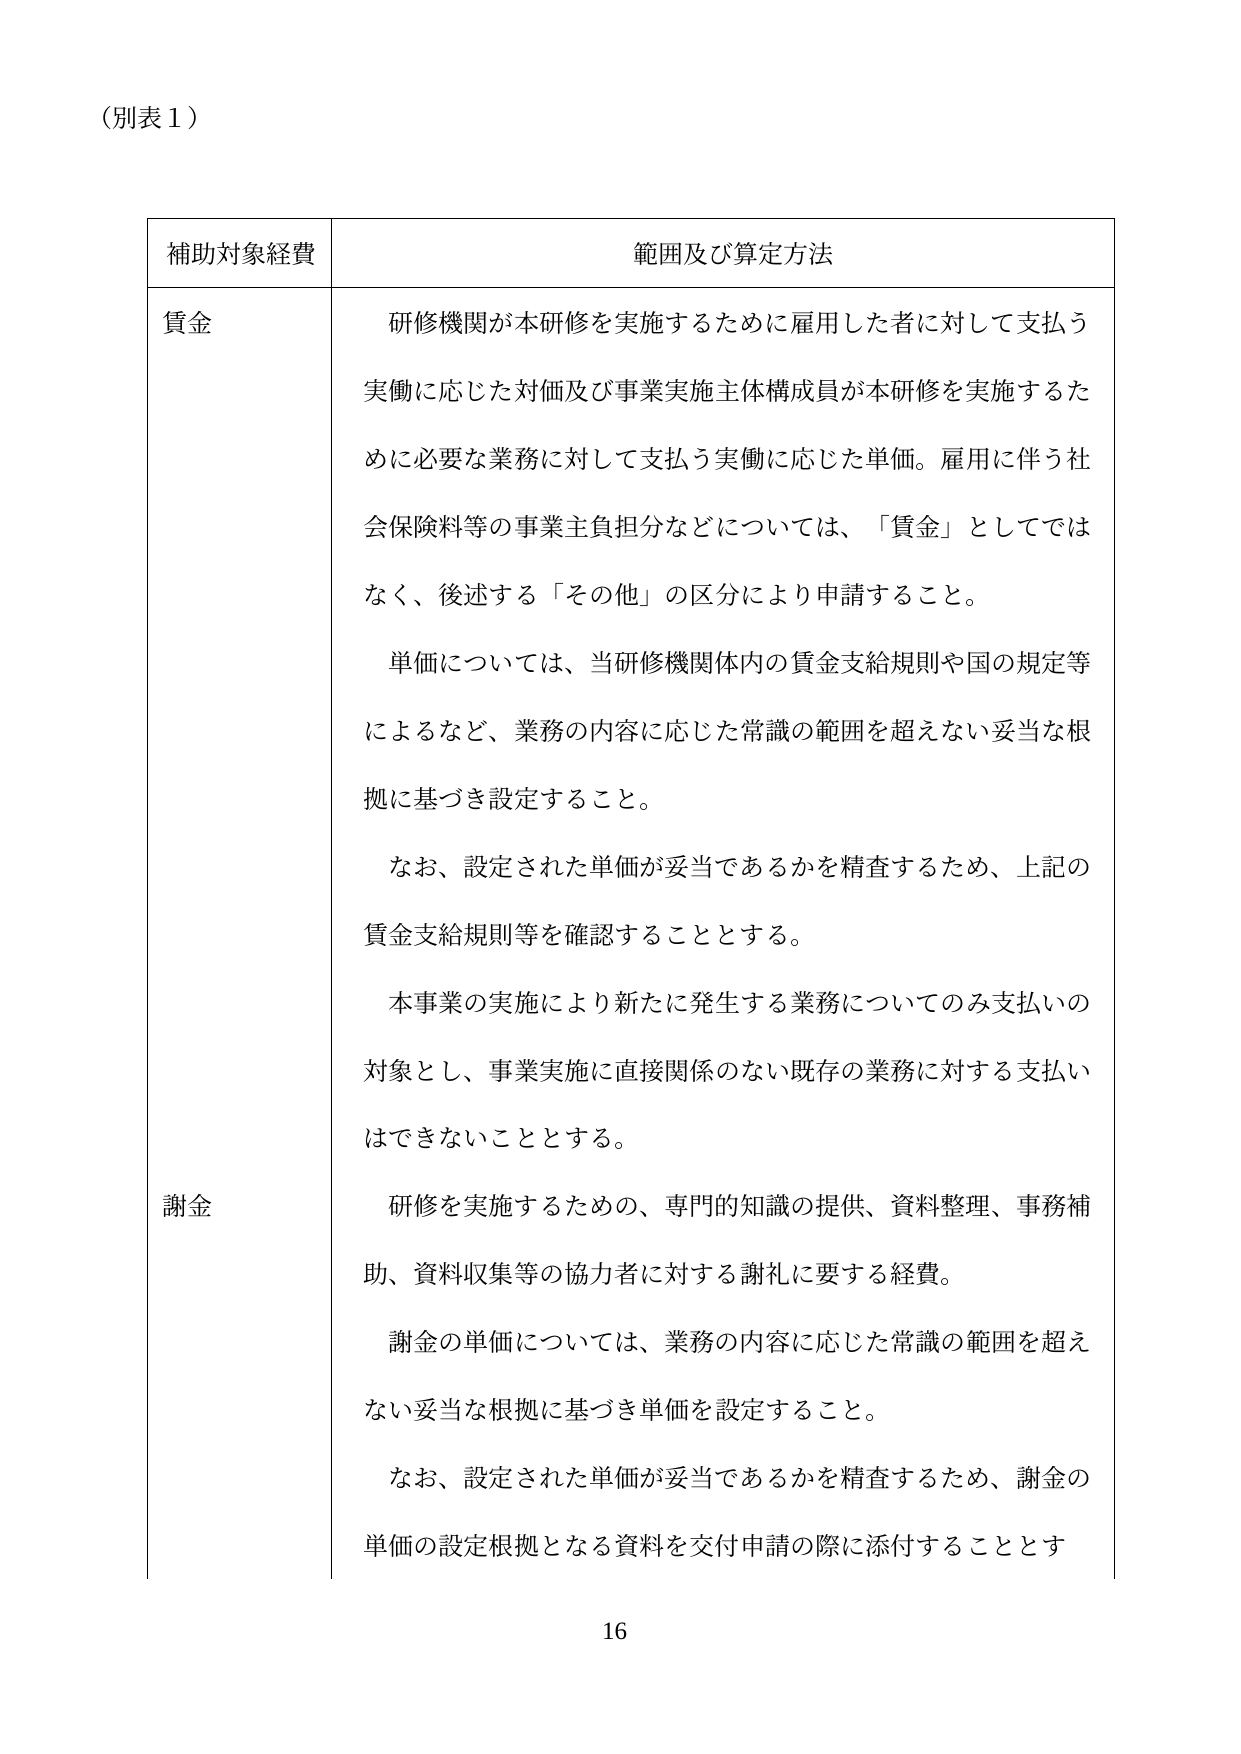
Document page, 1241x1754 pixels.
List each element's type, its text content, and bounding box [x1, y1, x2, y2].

text （別表１） [87, 82, 1141, 150]
table_cell 謝金 [148, 1171, 331, 1579]
table_header 範囲及び算定方法 [332, 219, 1114, 287]
table_cell 研修機関が本研修を実施するために雇用した者に対して支払う実働に応じた対価及び事業実施主体構成員が本研修を実施するために必要な業務に対して支払う実働に応じた単価。雇用に伴う社会保険料等の事業主負担分などについては、「賃金」としてではなく、後述する「その他」の区分により申請すること。 単価については、当研修機関体内の賃金支給規則や国の規定等によるなど、業務の内容に応じた常識の範囲を超えない妥当な根拠に基づき設定すること。 なお、設定された単価が妥当であるかを精査するため、上記の賃金支給規則等を確認することとする。 本事業の実施により新たに発生する業務についてのみ支払いの対象とし、事業実施に直接関係のない既存の業務に対する支払いはできないこととする。 [332, 288, 1114, 1171]
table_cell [332, 1171, 1114, 1579]
table_header 補助対象経費 [148, 219, 331, 287]
table_cell 賃金 [148, 288, 331, 1171]
